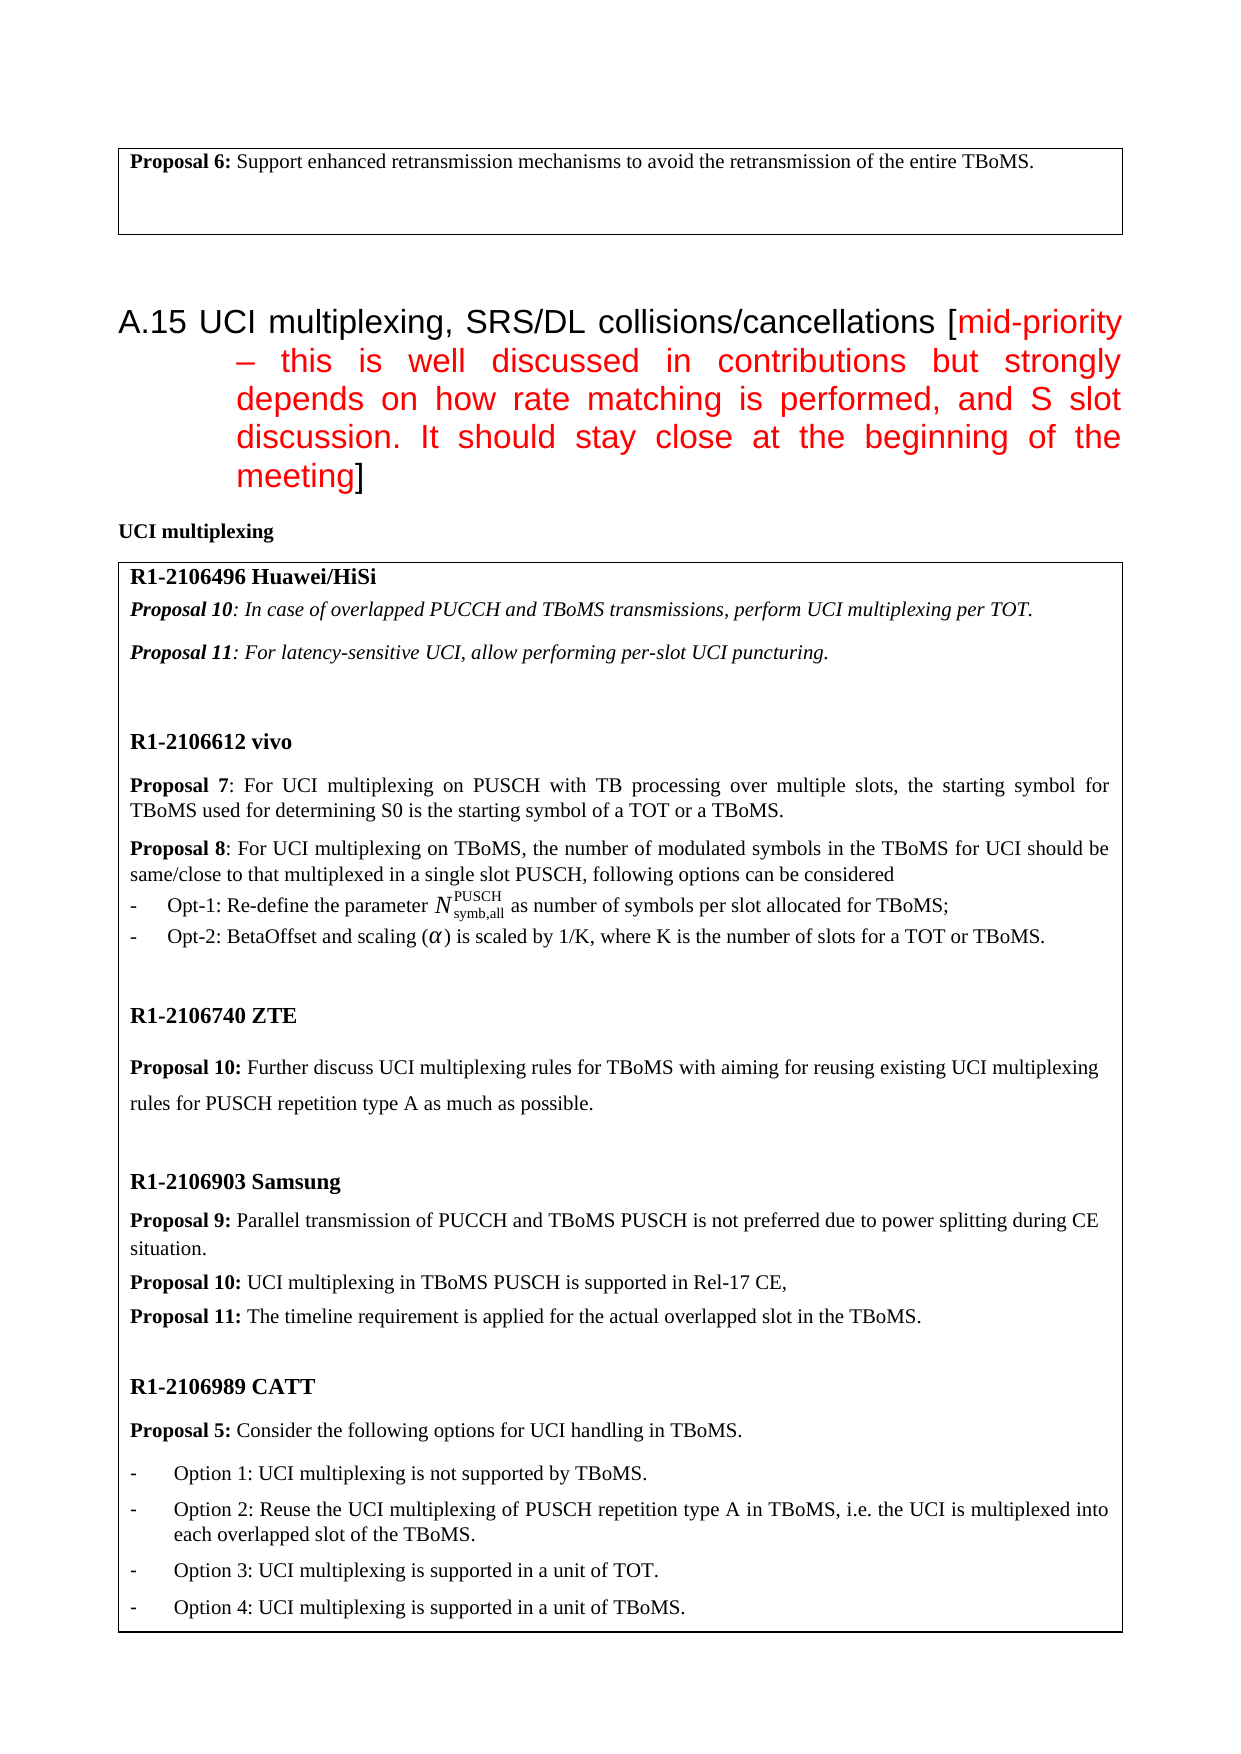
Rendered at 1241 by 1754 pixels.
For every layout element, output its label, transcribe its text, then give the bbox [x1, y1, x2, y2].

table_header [119, 149, 1122, 234]
text UCI multiplexing [118, 519, 1122, 543]
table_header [119, 563, 1122, 1631]
subtitle A.15 UCI multiplexing, SRS/DL collisions/cancellations [mid-priority – this is well discussed in contributions but strongly depends on how rate matching is performed, and S slot discussion. It should stay close at the beginning of the meeting] [118, 302, 1122, 494]
